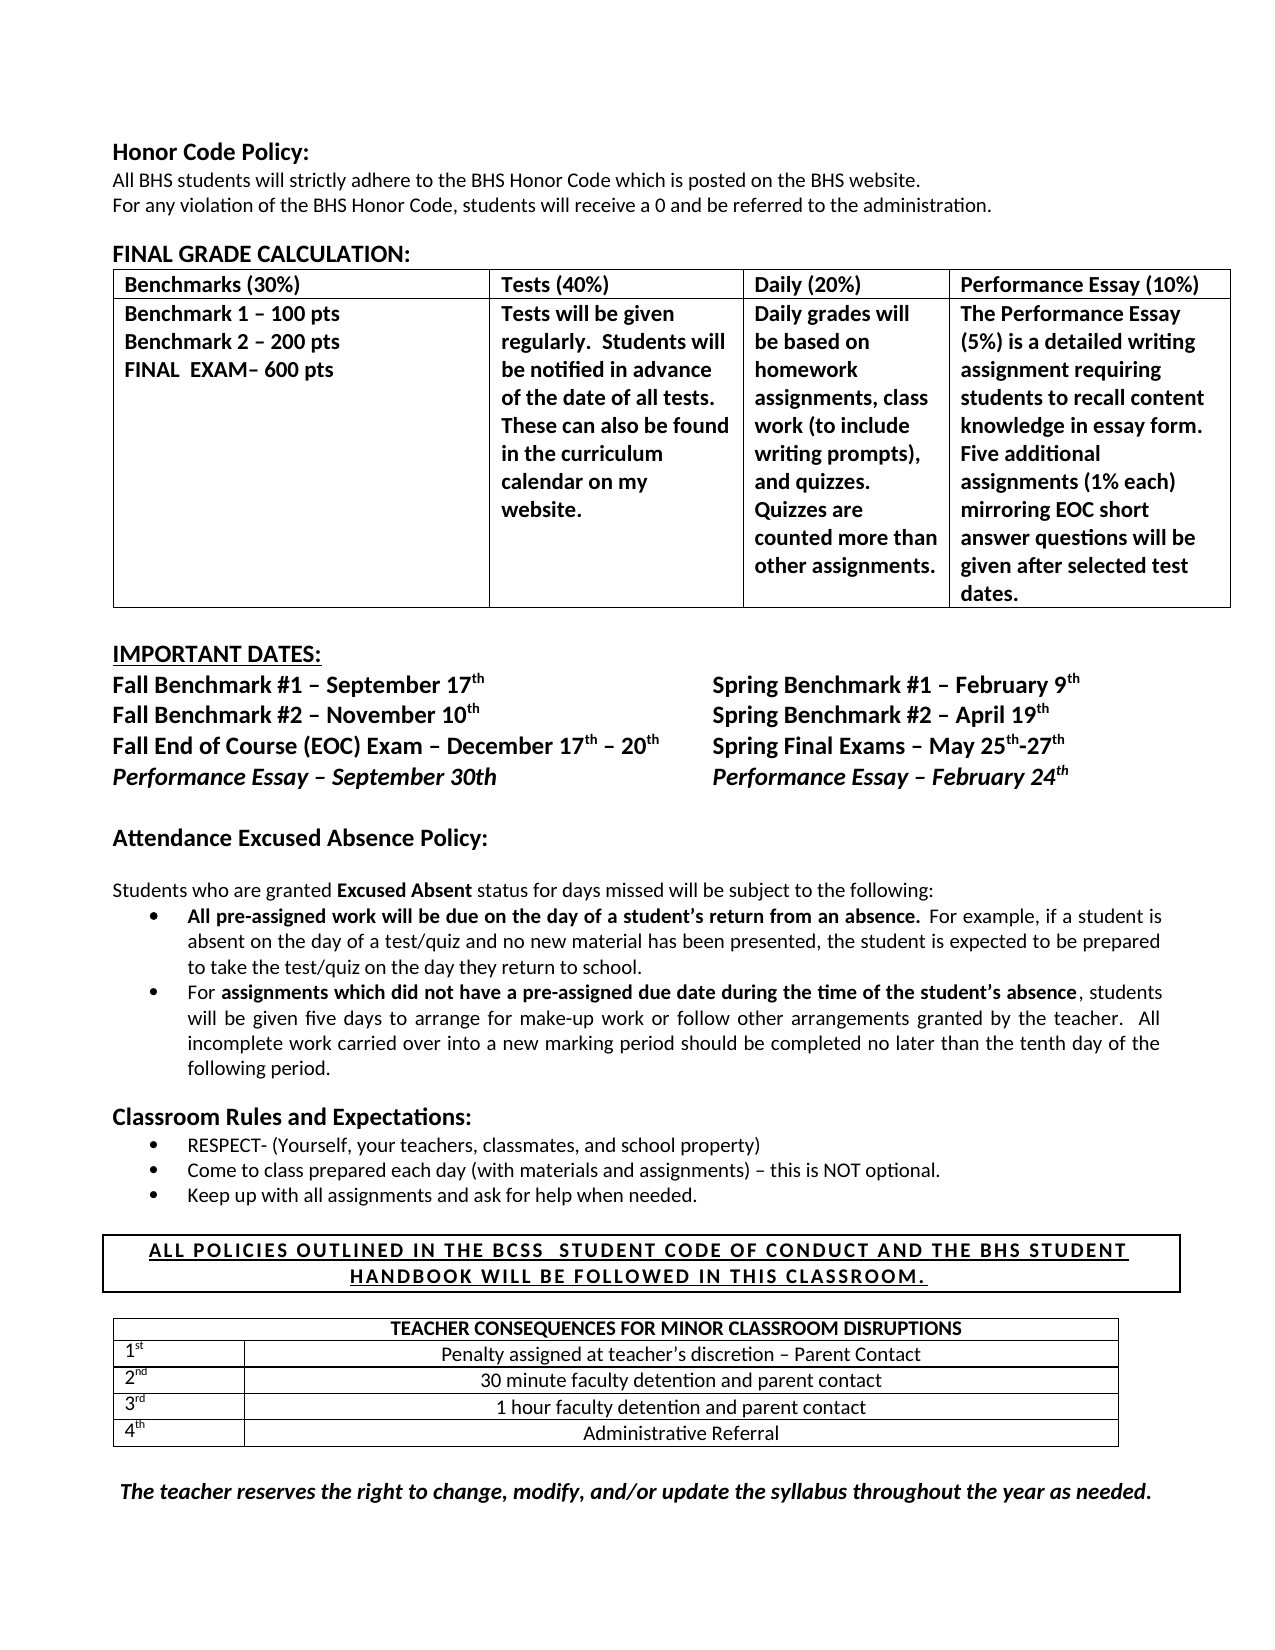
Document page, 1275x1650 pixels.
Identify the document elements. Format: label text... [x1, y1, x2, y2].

table_header Teacher consequences for Minor Classroom Disruptions [114, 1319, 1118, 1340]
text All BHS students will strictly adhere to the BHS Honor Code which is posted on the BHS website. [112, 167, 1162, 192]
text Fall End of Course (EOC) Exam – December 17th – 20th Spring Final Exams – May 25th-27th [112, 730, 1162, 761]
text The teacher reserves the right to change, modify, and/or update the syllabus throughout the year as needed. [112, 1477, 1162, 1505]
table_cell Administrative Referral [245, 1420, 1118, 1446]
text IMPORTANT DATES: [112, 639, 1162, 669]
text Fall Benchmark #1 – September 17th Spring Benchmark #1 – February 9th [112, 669, 1162, 700]
text Students who are granted Excused Absent status for days missed will be subject to the following: [112, 878, 1162, 903]
list Come to class prepared each day (with materials and assignments) – this is NOT optional. [150, 1157, 1162, 1183]
table_cell 1st [114, 1341, 244, 1366]
list For assignments which did not have a pre-assigned due date during the time of the student’s absence, students will be given five days to arrange for make-up work or follow other arrangements granted by the teacher. All incomplete work carried over into a new marking period should be completed no later than the tenth day of the following period. [150, 979, 1162, 1081]
text Attendance Excused Absence Policy: [112, 822, 1162, 852]
table_cell Benchmark 1 – 100 pts Benchmark 2 – 200 pts FINAL EXAM– 600 pts [114, 299, 489, 607]
list RESPECT- (Yourself, your teachers, classmates, and school property) [150, 1132, 1162, 1157]
table_cell Tests will be given regularly. Students will be notified in advance of the date of all tests. These can also be found in the curriculum calendar on my website. [490, 299, 743, 607]
list All pre-assigned work will be due on the day of a student’s return from an absence. For example, if a student is absent on the day of a test/quiz and no new material has been presented, the student is expected to be prepared to take the test/quiz on the day they return to school. [150, 903, 1162, 979]
text Fall Benchmark #2 – November 10th Spring Benchmark #2 – April 19th [112, 700, 1162, 730]
table_cell The Performance Essay (5%) is a detailed writing assignment requiring students to recall content knowledge in essay form. Five additional assignments (1% each) mirroring EOC short answer questions will be given after selected test dates. [950, 299, 1230, 607]
text Honor Code Policy: [112, 137, 1162, 167]
table_cell 2nd [114, 1368, 244, 1393]
table_header Performance Essay (10%) [950, 270, 1230, 298]
table_cell 4th [114, 1420, 244, 1446]
table_cell 3rd [114, 1394, 244, 1419]
text Performance Essay – September 30th Performance Essay – February 24th [112, 761, 1162, 791]
table_cell 30 minute faculty detention and parent contact [245, 1368, 1118, 1393]
table_header Benchmarks (30%) [114, 270, 489, 298]
text Classroom Rules and Expectations: [112, 1101, 1162, 1132]
table_header Tests (40%) [490, 270, 743, 298]
table_cell 1 hour faculty detention and parent contact [245, 1394, 1118, 1419]
text All policies outlined in the BCSS student CODE OF CONDUCT and the BHS student handbook will be followed in this classroom. [104, 1236, 1179, 1291]
list Keep up with all assignments and ask for help when needed. [150, 1183, 1162, 1208]
text FINAL GRADE CALCULATION: [112, 238, 1162, 269]
table_cell Penalty assigned at teacher’s discretion – Parent Contact [245, 1341, 1118, 1366]
text For any violation of the BHS Honor Code, students will receive a 0 and be referred to the administration. [112, 192, 1162, 218]
table_header Daily (20%) [744, 270, 949, 298]
table_cell Daily grades will be based on homework assignments, class work (to include writing prompts), and quizzes. Quizzes are counted more than other assignments. [744, 299, 949, 607]
